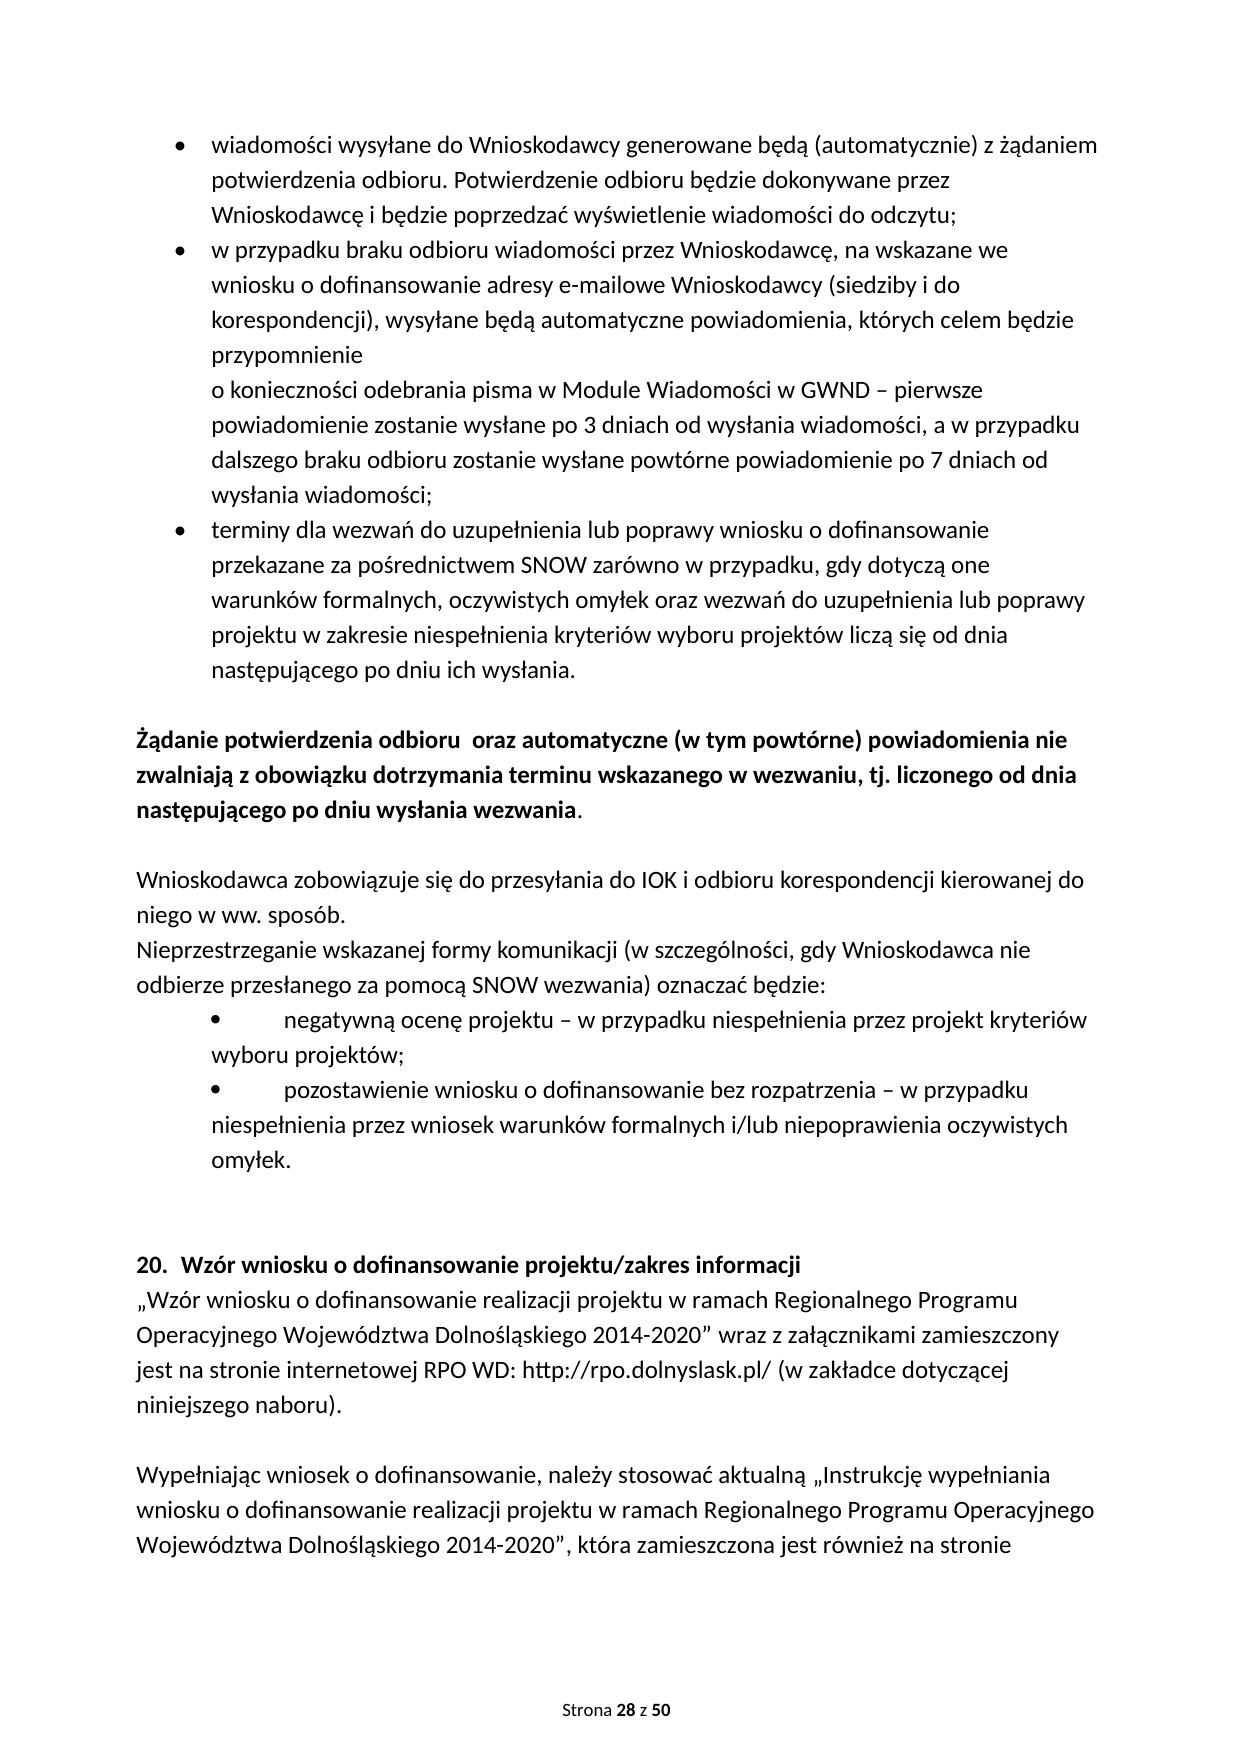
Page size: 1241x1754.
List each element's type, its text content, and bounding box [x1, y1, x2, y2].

subtitle Wzór wniosku o dofinansowanie projektu/zakres informacji [136, 1249, 1098, 1280]
list Nieprzestrzeganie wskazanej formy komunikacji (w szczególności, gdy Wnioskodawca nie odbierze przesłanego za pomocą SNOW wezwania) oznaczać będzie: [136, 934, 1098, 1000]
list negatywną ocenę projektu – w przypadku niespełnienia przez projekt kryteriów wyboru projektów; [211, 1004, 1098, 1070]
list Wnioskodawca zobowiązuje się do przesyłania do IOK i odbioru korespondencji kierowanej do niego w ww. sposób. [136, 864, 1098, 930]
list w przypadku braku odbioru wiadomości przez Wnioskodawcę, na wskazane we wniosku o dofinansowanie adresy e-mailowe Wnioskodawcy (siedziby i do korespondencji), wysyłane będą automatyczne powiadomienia, których celem będzie przypomnienie o konieczności odebrania pisma w Module Wiadomości w GWND – pierwsze powiadomienie zostanie wysłane po 3 dniach od wysłania wiadomości, a w przypadku dalszego braku odbioru zostanie wysłane powtórne powiadomienie po 7 dniach od wysłania wiadomości; [174, 234, 1098, 510]
list pozostawienie wniosku o dofinansowanie bez rozpatrzenia – w przypadku niespełnienia przez wniosek warunków formalnych i/lub niepoprawienia oczywistych omyłek. [211, 1074, 1098, 1175]
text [136, 1459, 1098, 1560]
text „Wzór wniosku o dofinansowanie realizacji projektu w ramach Regionalnego Programu Operacyjnego Województwa Dolnośląskiego 2014-2020” wraz z załącznikami zamieszczony jest na stronie internetowej RPO WD: http://rpo.dolnyslask.pl/ (w zakładce dotyczącej niniejszego naboru). [136, 1284, 1098, 1420]
list Żądanie potwierdzenia odbioru oraz automatyczne (w tym powtórne) powiadomienia nie zwalniają z obowiązku dotrzymania terminu wskazanego w wezwaniu, tj. liczonego od dnia następującego po dniu wysłania wezwania. [136, 724, 1098, 825]
list terminy dla wezwań do uzupełnienia lub poprawy wniosku o dofinansowanie przekazane za pośrednictwem SNOW zarówno w przypadku, gdy dotyczą one warunków formalnych, oczywistych omyłek oraz wezwań do uzupełnienia lub poprawy projektu w zakresie niespełnienia kryteriów wyboru projektów liczą się od dnia następującego po dniu ich wysłania. [174, 514, 1098, 685]
list wiadomości wysyłane do Wnioskodawcy generowane będą (automatycznie) z żądaniem potwierdzenia odbioru. Potwierdzenie odbioru będzie dokonywane przez Wnioskodawcę i będzie poprzedzać wyświetlenie wiadomości do odczytu; [174, 129, 1098, 230]
